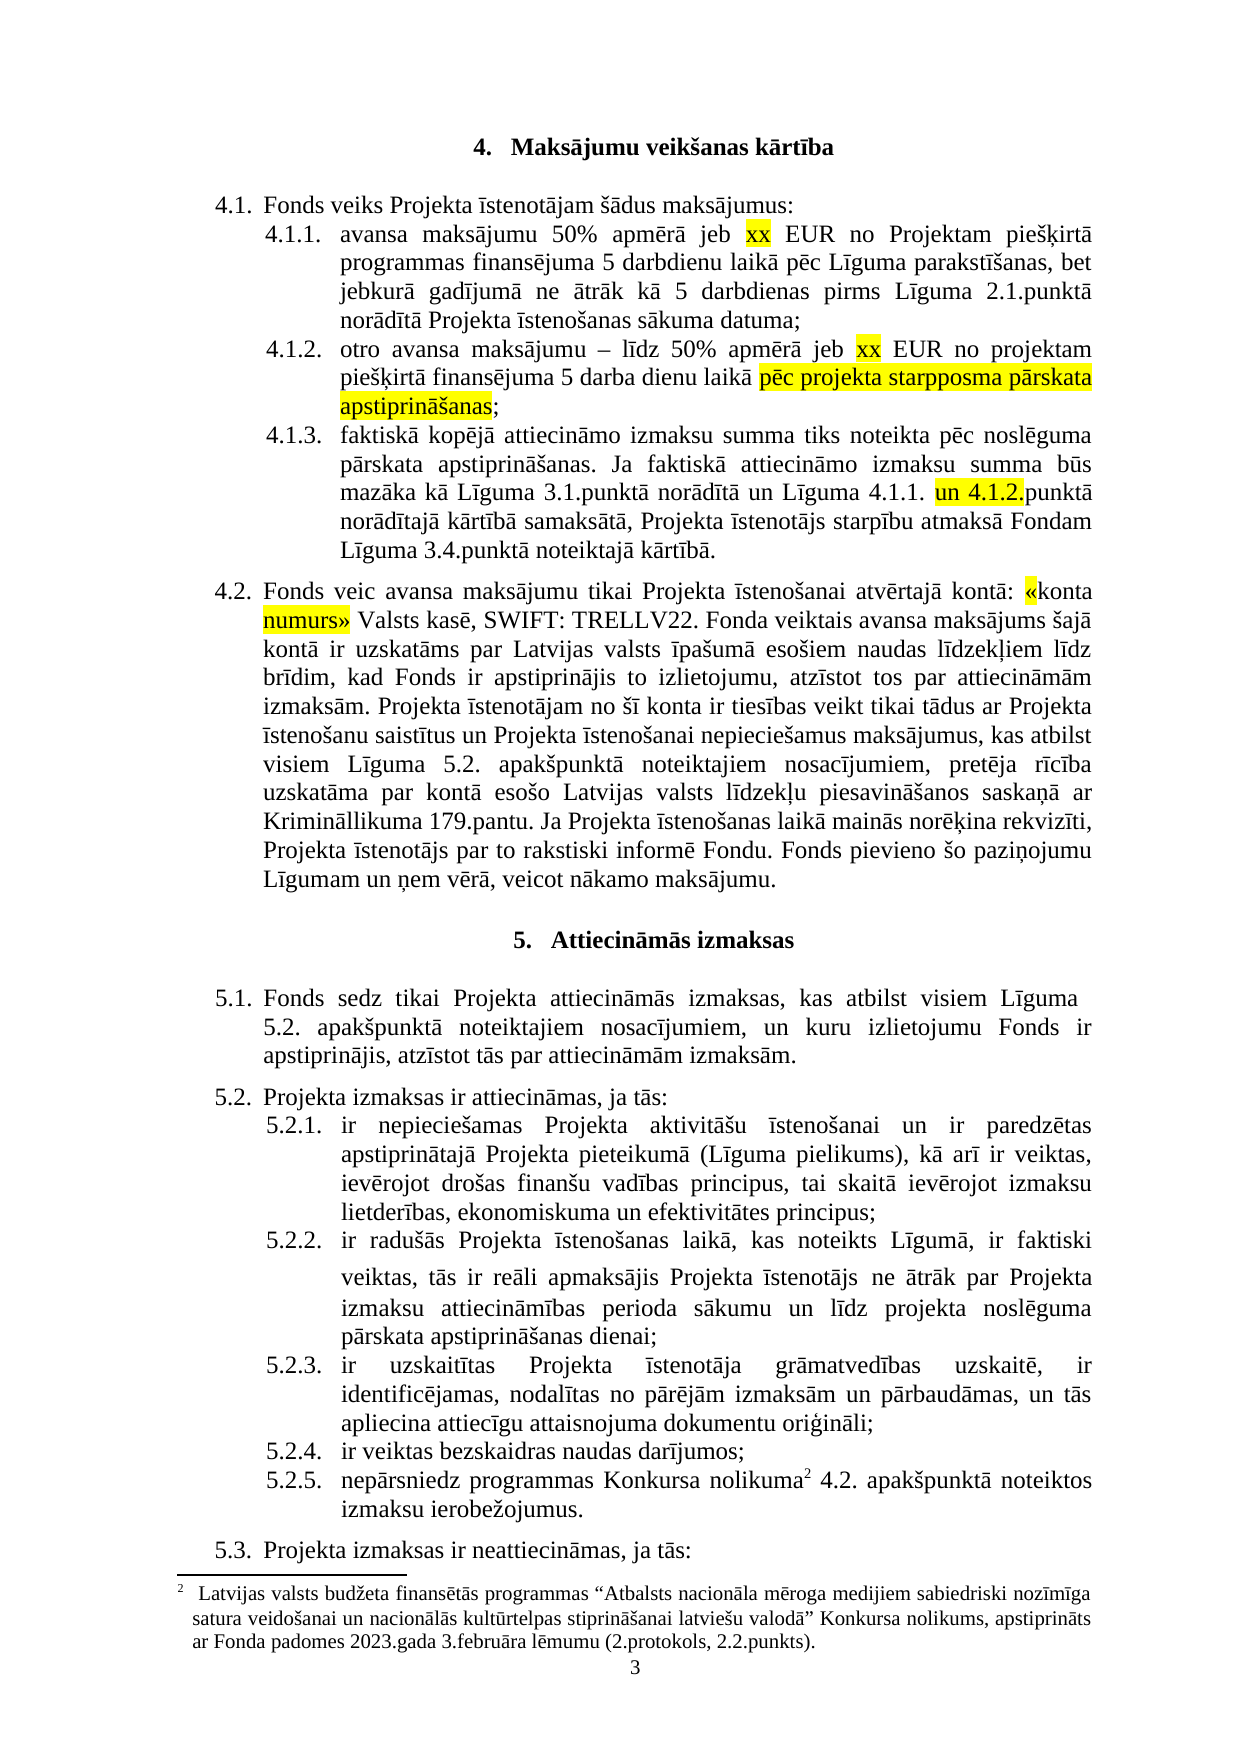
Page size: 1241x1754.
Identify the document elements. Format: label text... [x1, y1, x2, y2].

list nepārsniedz programmas Konkursa nolikuma 4.2. apakšpunktā noteiktos izmaksu ierobežojumus. [266, 1465, 1092, 1523]
list ir veiktas bezskaidras naudas darījumos; [266, 1436, 1092, 1465]
list Fonds veic avansa maksājumu tikai Projekta īstenošanai atvērtajā kontā: «konta numurs» Valsts kasē, SWIFT: TRELLV22. Fonda veiktais avansa maksājums šajā kontā ir uzskatāms par Latvijas valsts īpašumā esošiem naudas līdzekļiem līdz brīdim, kad Fonds ir apstiprinājis to izlietojumu, atzīstot tos par attiecināmām izmaksām. Projekta īstenotājam no šī konta ir tiesības veikt tikai tādus ar Projekta īstenošanu saistītus un Projekta īstenošanai nepieciešamus maksājumus, kas atbilst visiem Līguma 5.2. apakšpunktā noteiktajiem nosacījumiem, pretēja rīcība uzskatāma par kontā esošo Latvijas valsts līdzekļu piesavināšanos saskaņā ar Krimināllikuma 179.pantu. Ja Projekta īstenošanas laikā mainās norēķina rekvizīti, Projekta īstenotājs par to rakstiski informē Fondu. Fonds pievieno šo paziņojumu Līgumam un ņem vērā, veicot nākamo maksājumu. [214, 576, 1092, 892]
list otro avansa maksājumu – līdz 50% apmērā jeb xx EUR no projektam piešķirtā finansējuma 5 darba dienu laikā pēc projekta starpposma pārskata apstiprināšanas; [266, 334, 1092, 420]
list Attiecināmās izmaksas [215, 926, 1092, 954]
list faktiskā kopējā attiecināmo izmaksu summa tiks noteikta pēc noslēguma pārskata apstiprināšanas. Ja faktiskā attiecināmo izmaksu summa būs mazāka kā Līguma 3.1.punktā norādītā un Līguma 4.1.1. un 4.1.2.punktā norādītajā kārtībā samaksātā, Projekta īstenotājs starpību atmaksā Fondam Līguma 3.4.punktā noteiktajā kārtībā. [266, 420, 1092, 564]
list Projekta izmaksas ir neattiecināmas, ja tās: [214, 1535, 1092, 1564]
subtitle ir radušās Projekta īstenošanas laikā, kas noteikts Līgumā, ir faktiski veiktas, tās ir reāli apmaksājis Projekta īstenotājs ne ātrāk par Projekta izmaksu attiecināmības perioda sākumu un līdz projekta noslēguma pārskata apstiprināšanas dienai; [266, 1226, 1092, 1350]
list avansa maksājumu 50% apmērā jeb xx EUR no Projektam piešķirtā programmas finansējuma 5 darbdienu laikā pēc Līguma parakstīšanas, bet jebkurā gadījumā ne ātrāk kā 5 darbdienas pirms Līguma 2.1.punktā norādītā Projekta īstenošanas sākuma datuma; [265, 219, 1092, 334]
list Maksājumu veikšanas kārtība [215, 132, 1092, 161]
list Fonds sedz tikai Projekta attiecināmās izmaksas, kas atbilst visiem Līguma 5.2. apakšpunktā noteiktajiem nosacījumiem, un kuru izlietojumu Fonds ir apstiprinājis, atzīstot tās par attiecināmām izmaksām. [215, 983, 1092, 1069]
list Projekta izmaksas ir attiecināmas, ja tās: [214, 1082, 1092, 1111]
subtitle ir nepieciešamas Projekta aktivitāšu īstenošanai un ir paredzētas apstiprinātajā Projekta pieteikumā (Līguma pielikums), kā arī ir veiktas, ievērojot drošas finanšu vadības principus, tai skaitā ievērojot izmaksu lietderības, ekonomiskuma un efektivitātes principus; [266, 1111, 1092, 1226]
list ir uzskaitītas Projekta īstenotāja grāmatvedības uzskaitē, ir identificējamas, nodalītas no pārējām izmaksām un pārbaudāmas, un tās apliecina attiecīgu attaisnojuma dokumentu oriģināli; [266, 1350, 1092, 1436]
list Fonds veiks Projekta īstenotājam šādus maksājumus: [215, 190, 1092, 219]
